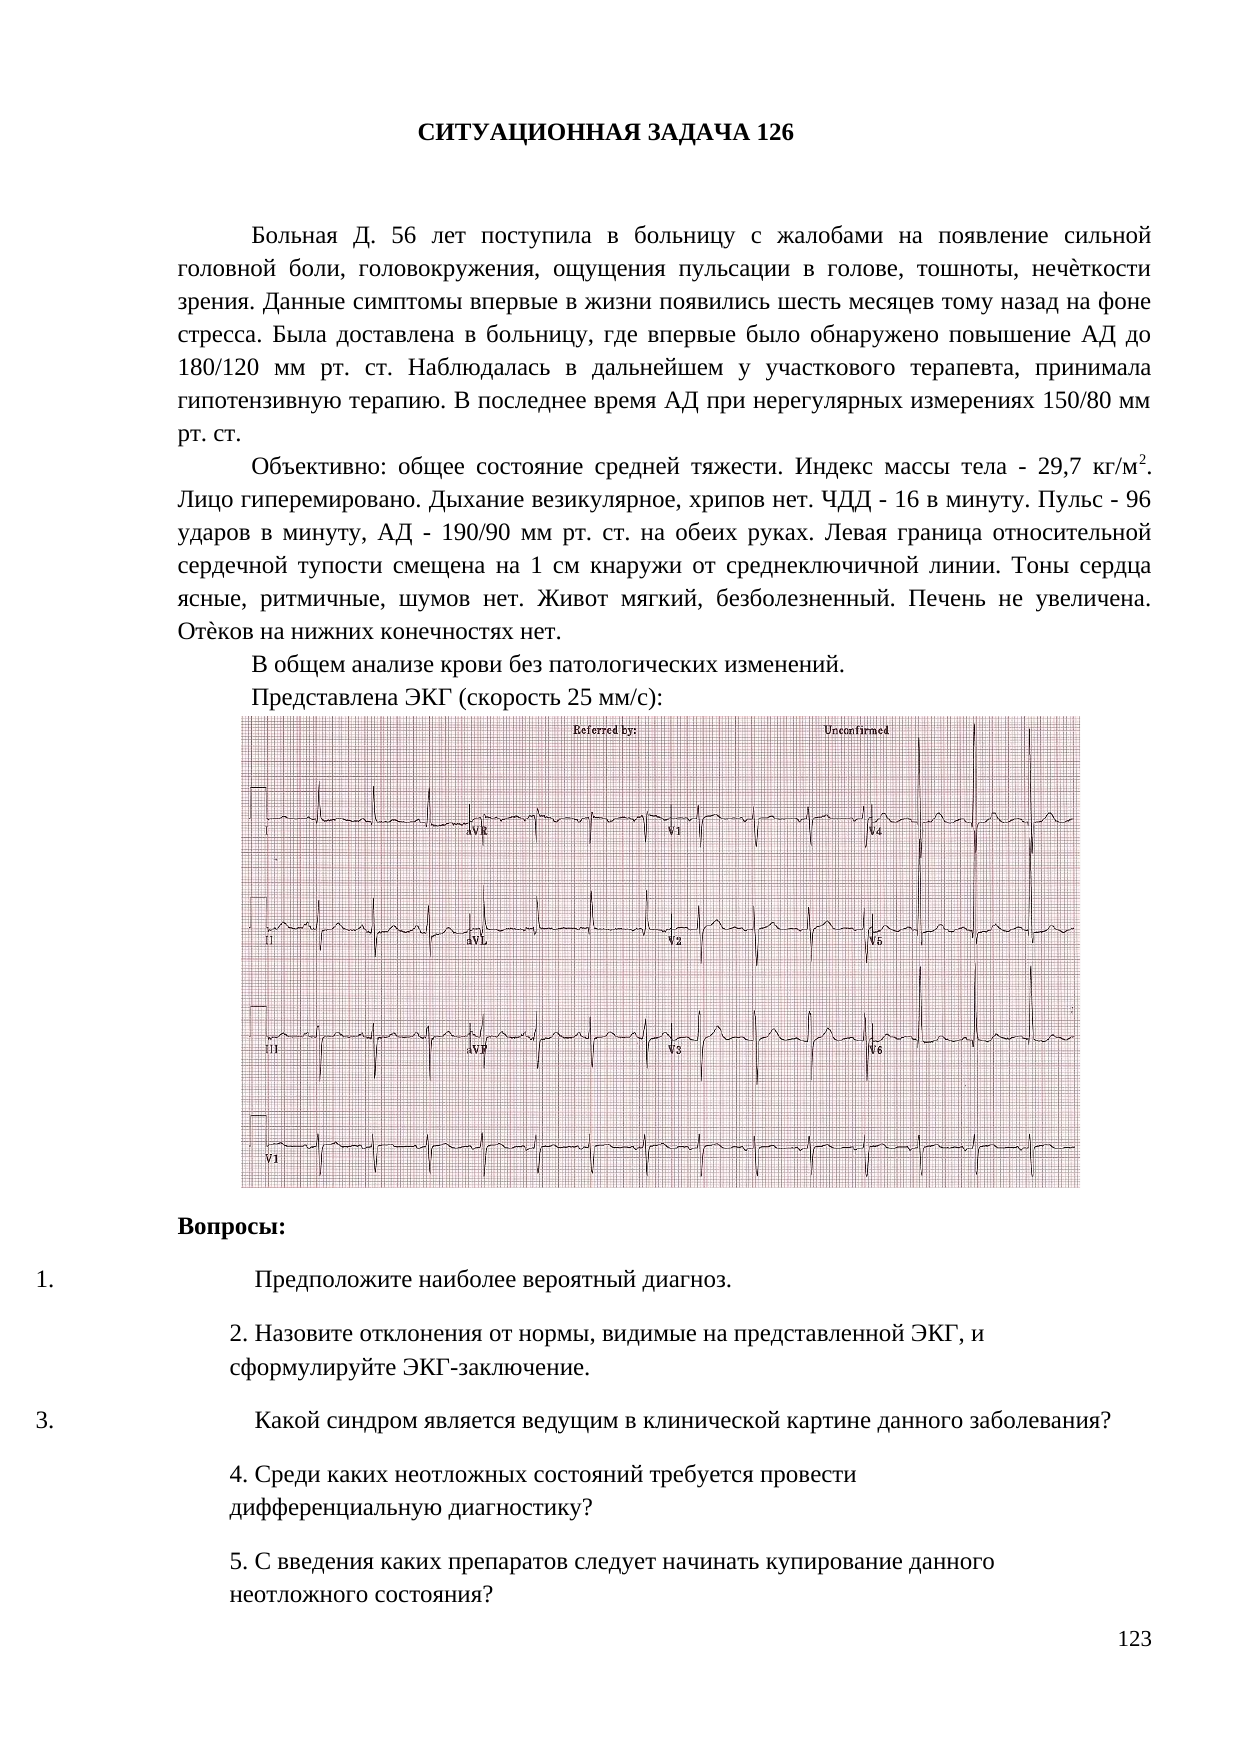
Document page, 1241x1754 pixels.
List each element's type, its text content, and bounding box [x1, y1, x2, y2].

text Вопросы: [177, 1211, 1240, 1239]
list С введения каких препаратов следует начинать купирование данного неотложного состояния? [229, 1546, 1140, 1608]
text Больная Д. 56 лет поступила в больницу с жалобами на появление сильной головной боли, головокружения, ощущения пульсации в голове, тошноты, нечѐткости зрения. Данные симптомы впервые в жизни появились шесть месяцев тому назад на фоне стресса. Была доставлена в больницу, где впервые было обнаружено повышение АД до 180/120 мм рт. ст. Наблюдалась в дальнейшем у участкового терапевта, принимала гипотензивную терапию. В последнее время АД при нерегулярных измерениях 150/80 мм рт. ст. [177, 220, 1152, 447]
list Какой синдром является ведущим в клинической картине данного заболевания? [35, 1405, 1240, 1434]
text СИТУАЦИОННАЯ ЗАДАЧА 126 [417, 117, 1240, 146]
picture [241, 716, 1081, 1188]
list Предположите наиболее вероятный диагноз. [35, 1264, 1240, 1293]
text В общем анализе крови без патологических изменений. Представлена ЭКГ (скорость 25 мм/с): [251, 649, 847, 711]
list Назовите отклонения от нормы, видимые на представленной ЭКГ, и сформулируйте ЭКГ-заключение. [229, 1318, 985, 1380]
list Среди каких неотложных состояний требуется провести дифференциальную диагностику? [229, 1459, 1075, 1521]
text Объективно: общее состояние средней тяжести. Индекс массы тела - 29,7 кг/м2. Лицо гиперемировано. Дыхание везикулярное, хрипов нет. ЧДД - 16 в минуту. Пульс - 96 ударов в минуту, АД - 190/90 мм рт. ст. на обеих руках. Левая граница относительной сердечной тупости смещена на 1 см кнаружи от среднеключичной линии. Тоны сердца ясные, ритмичные, шумов нет. Живот мягкий, безболезненный. Печень не увеличена. Отѐков на нижних конечностях нет. [177, 451, 1152, 645]
